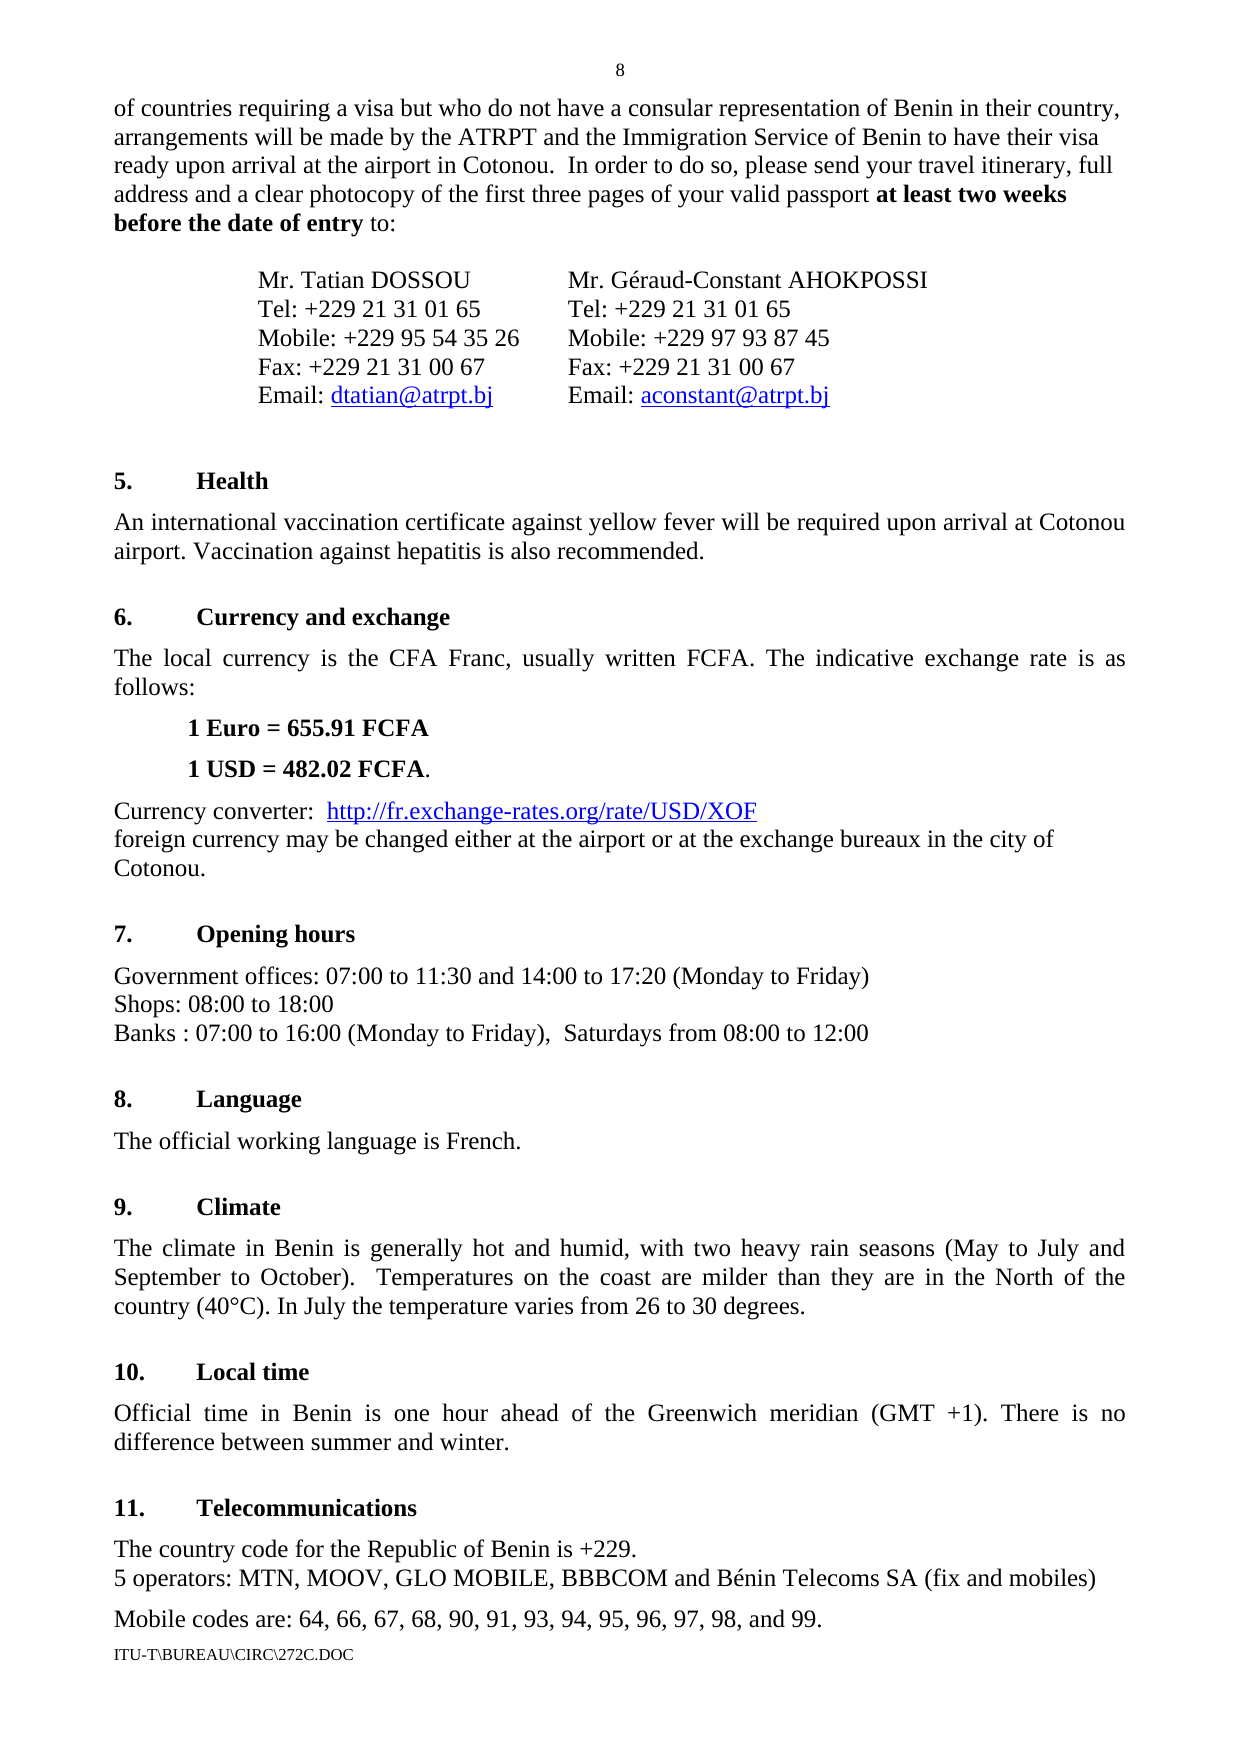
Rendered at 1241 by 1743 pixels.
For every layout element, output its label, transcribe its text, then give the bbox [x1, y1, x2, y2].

text 6. Currency and exchange [113, 602, 1127, 631]
text of countries requiring a visa but who do not have a consular representation of Benin in their country, arrangements will be made by the ATRPT and the Immigration Service of Benin to have their visa ready upon arrival at the airport in Cotonou. In order to do so, please send your travel itinerary, full address and a clear photocopy of the first three pages of your valid passport at least two weeks before the date of entry to: [113, 93, 1127, 266]
text 5. Health [113, 466, 1127, 494]
text 9. Climate [113, 1192, 1127, 1221]
text 1 USD = 482.02 FCFA. [187, 754, 1127, 783]
text The climate in Benin is generally hot and humid, with two heavy rain seasons (May to July and September to October). Temperatures on the coast are milder than they are in the North of the country (40°C). In July the temperature varies from 26 to 30 degrees. [113, 1233, 1127, 1319]
text 8. Language [113, 1084, 1127, 1113]
text 11. Telecommunications [113, 1493, 1127, 1522]
text The local currency is the CFA Franc, usually written FCFA. The indicative exchange rate is as follows: [113, 643, 1127, 701]
text An international vaccination certificate against yellow fever will be required upon arrival at Cotonou airport. Vaccination against hepatitis is also recommended. [113, 507, 1127, 564]
text 1 Euro = 655.91 FCFA [187, 713, 1127, 742]
table_header Mr. Géraud-Constant AHOKPOSSI Tel: +229 21 31 01 65 Mobile: +229 97 93 87 45 Fax: +229 21 31 00 67 Email: aconstant@atrpt.bj [556, 266, 955, 428]
text Mobile codes are: 64, 66, 67, 68, 90, 91, 93, 94, 95, 96, 97, 98, and 99. [113, 1604, 1127, 1633]
text Currency converter: http://fr.exchange-rates.org/rate/USD/XOF foreign currency may be changed either at the airport or at the exchange bureaux in the city of Cotonou. [113, 796, 1127, 882]
text Government offices: 07:00 to 11:30 and 14:00 to 17:20 (Monday to Friday) Shops: 08:00 to 18:00 Banks : 07:00 to 16:00 (Monday to Friday), Saturdays from 08:00 to 12:00 [113, 961, 1127, 1047]
table_header Mr. Tatian DOSSOU Tel: +229 21 31 01 65 Mobile: +229 95 54 35 26 Fax: +229 21 31 00 67 Email: dtatian@atrpt.bj [246, 266, 556, 428]
text Official time in Benin is one hour ahead of the Greenwich meridian (GMT +1). There is no difference between summer and winter. [113, 1398, 1127, 1456]
text The country code for the Republic of Benin is +229. 5 operators: MTN, MOOV, GLO MOBILE, BBBCOM and Bénin Telecoms SA (fix and mobiles) [113, 1534, 1127, 1592]
text The official working language is French. [113, 1126, 1127, 1154]
text 7. Opening hours [113, 919, 1127, 948]
text 10. Local time [113, 1357, 1127, 1386]
